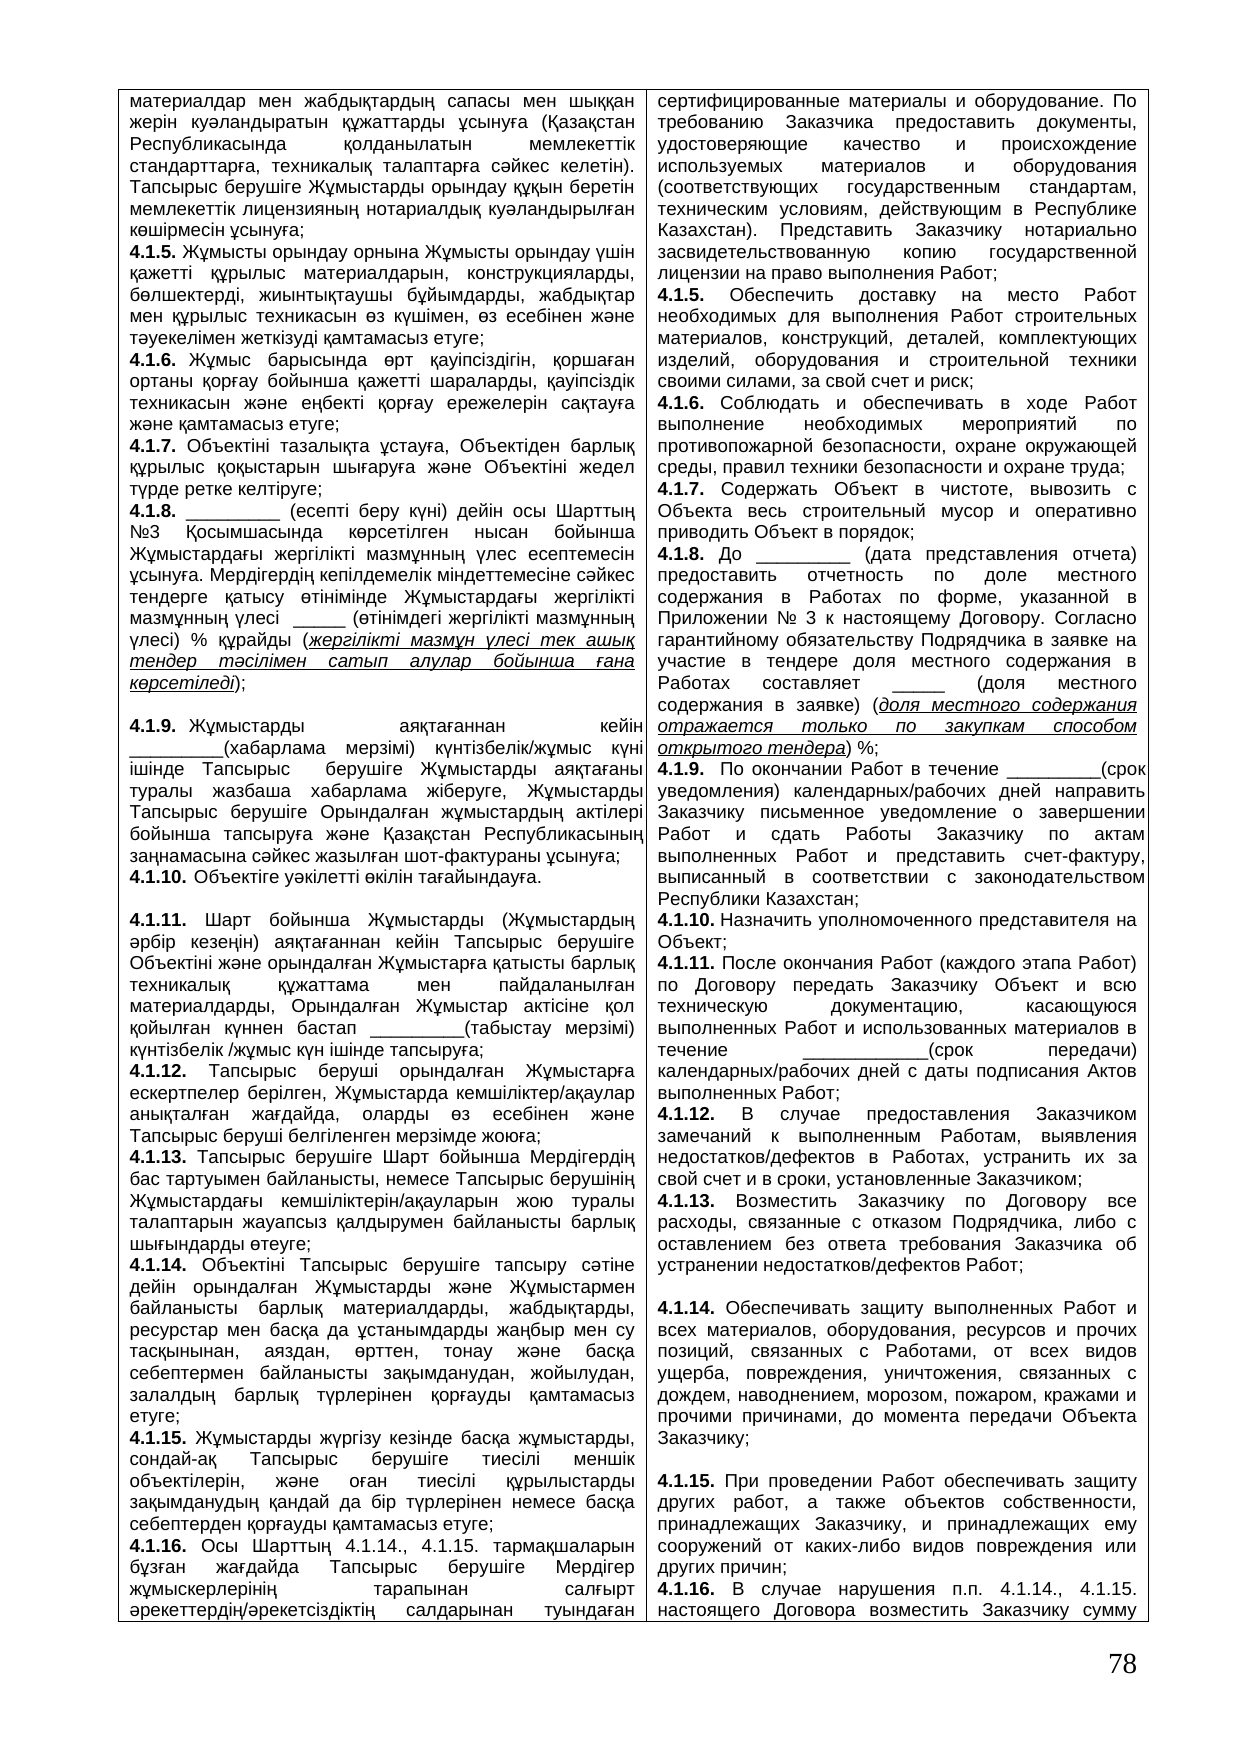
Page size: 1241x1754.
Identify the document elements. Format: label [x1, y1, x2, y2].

table_header [647, 90, 1148, 1621]
table_header [119, 90, 646, 1621]
